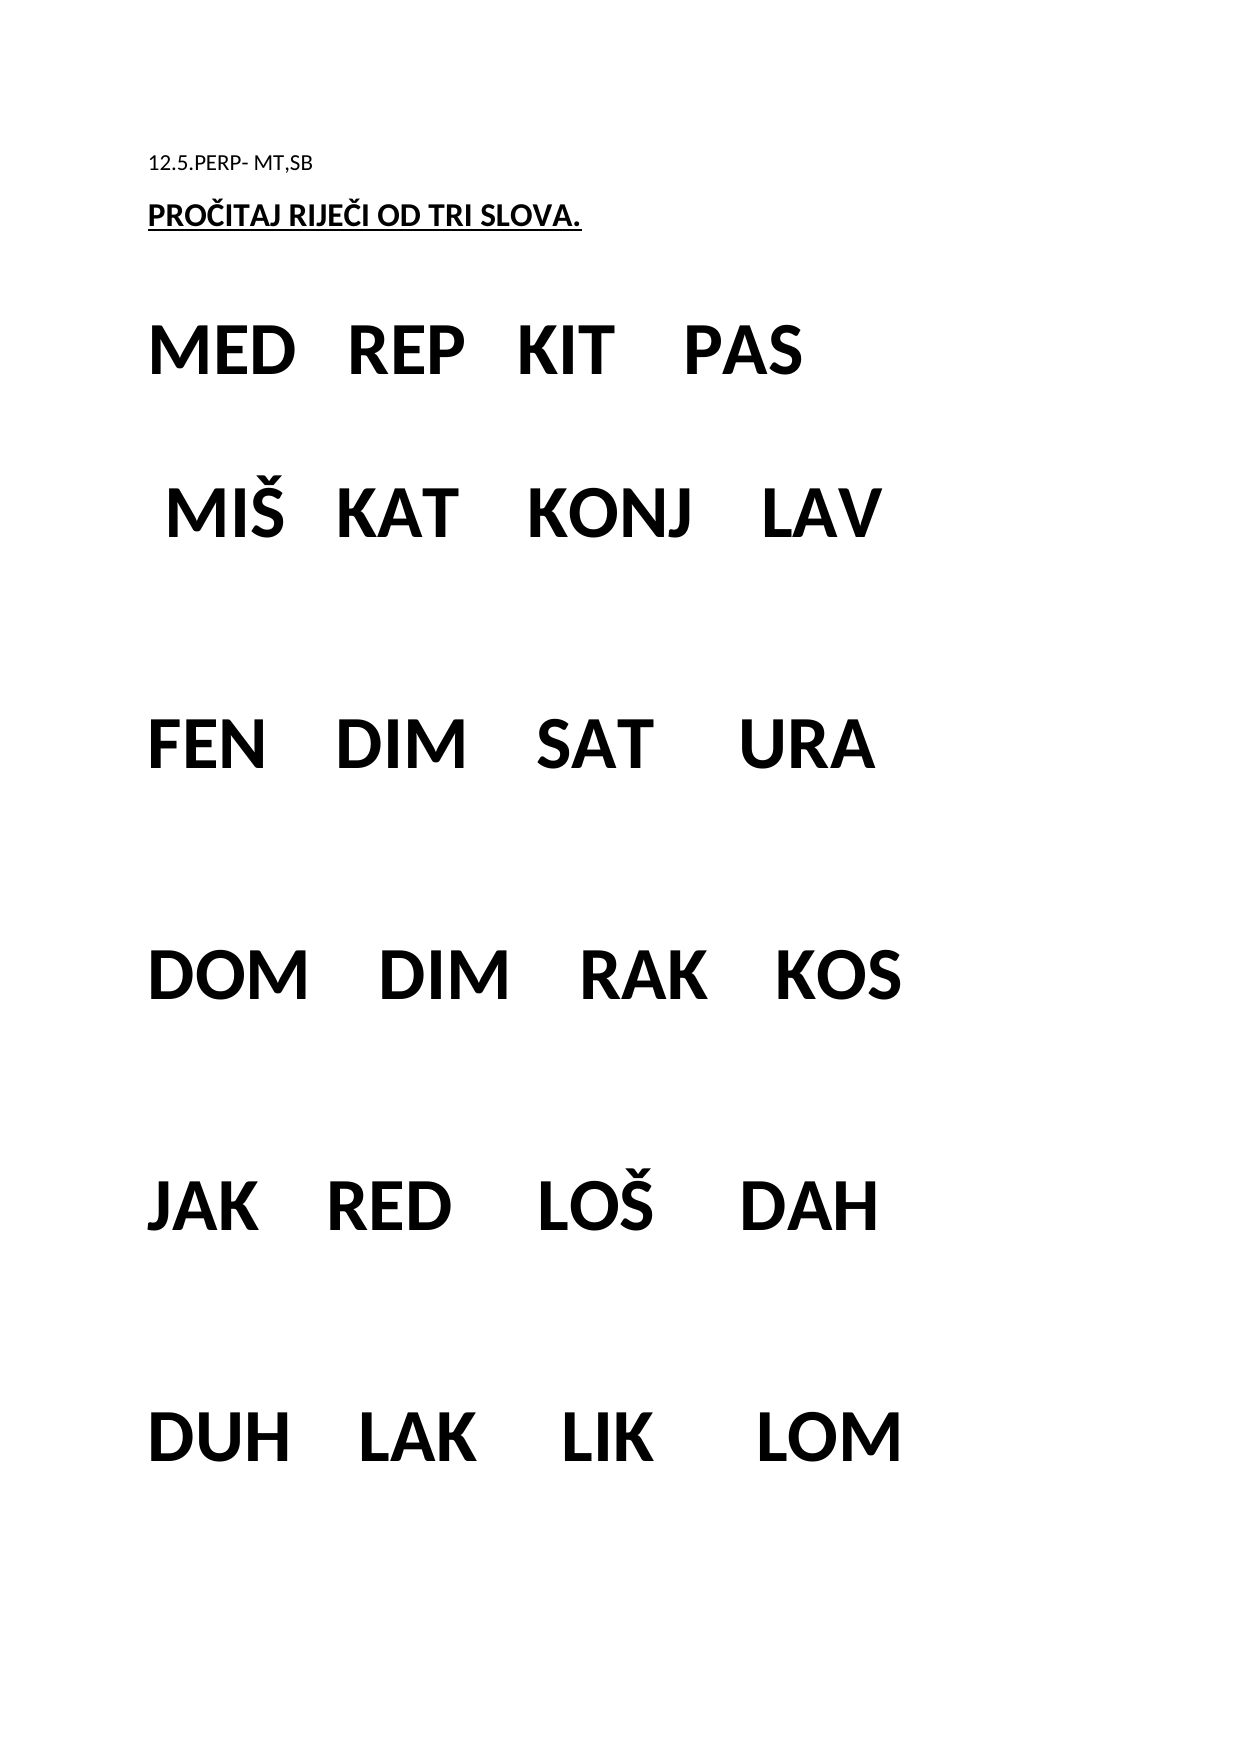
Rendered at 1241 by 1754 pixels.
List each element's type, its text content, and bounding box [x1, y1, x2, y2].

text PROČITAJ RIJEČI OD TRI SLOVA. [148, 194, 1093, 235]
text JAK RED LOŠ DAH [148, 1157, 1093, 1249]
text FEN DIM SAT URA [148, 695, 1093, 787]
text DUH LAK LIK LOM [148, 1388, 1093, 1480]
text 12.5.PERP- MT,SB [148, 148, 1093, 176]
text MIŠ KAT KONJ LAV [148, 464, 1093, 556]
text MED REP KIT PAS [148, 302, 1093, 393]
text DOM DIM RAK KOS [148, 926, 1093, 1018]
